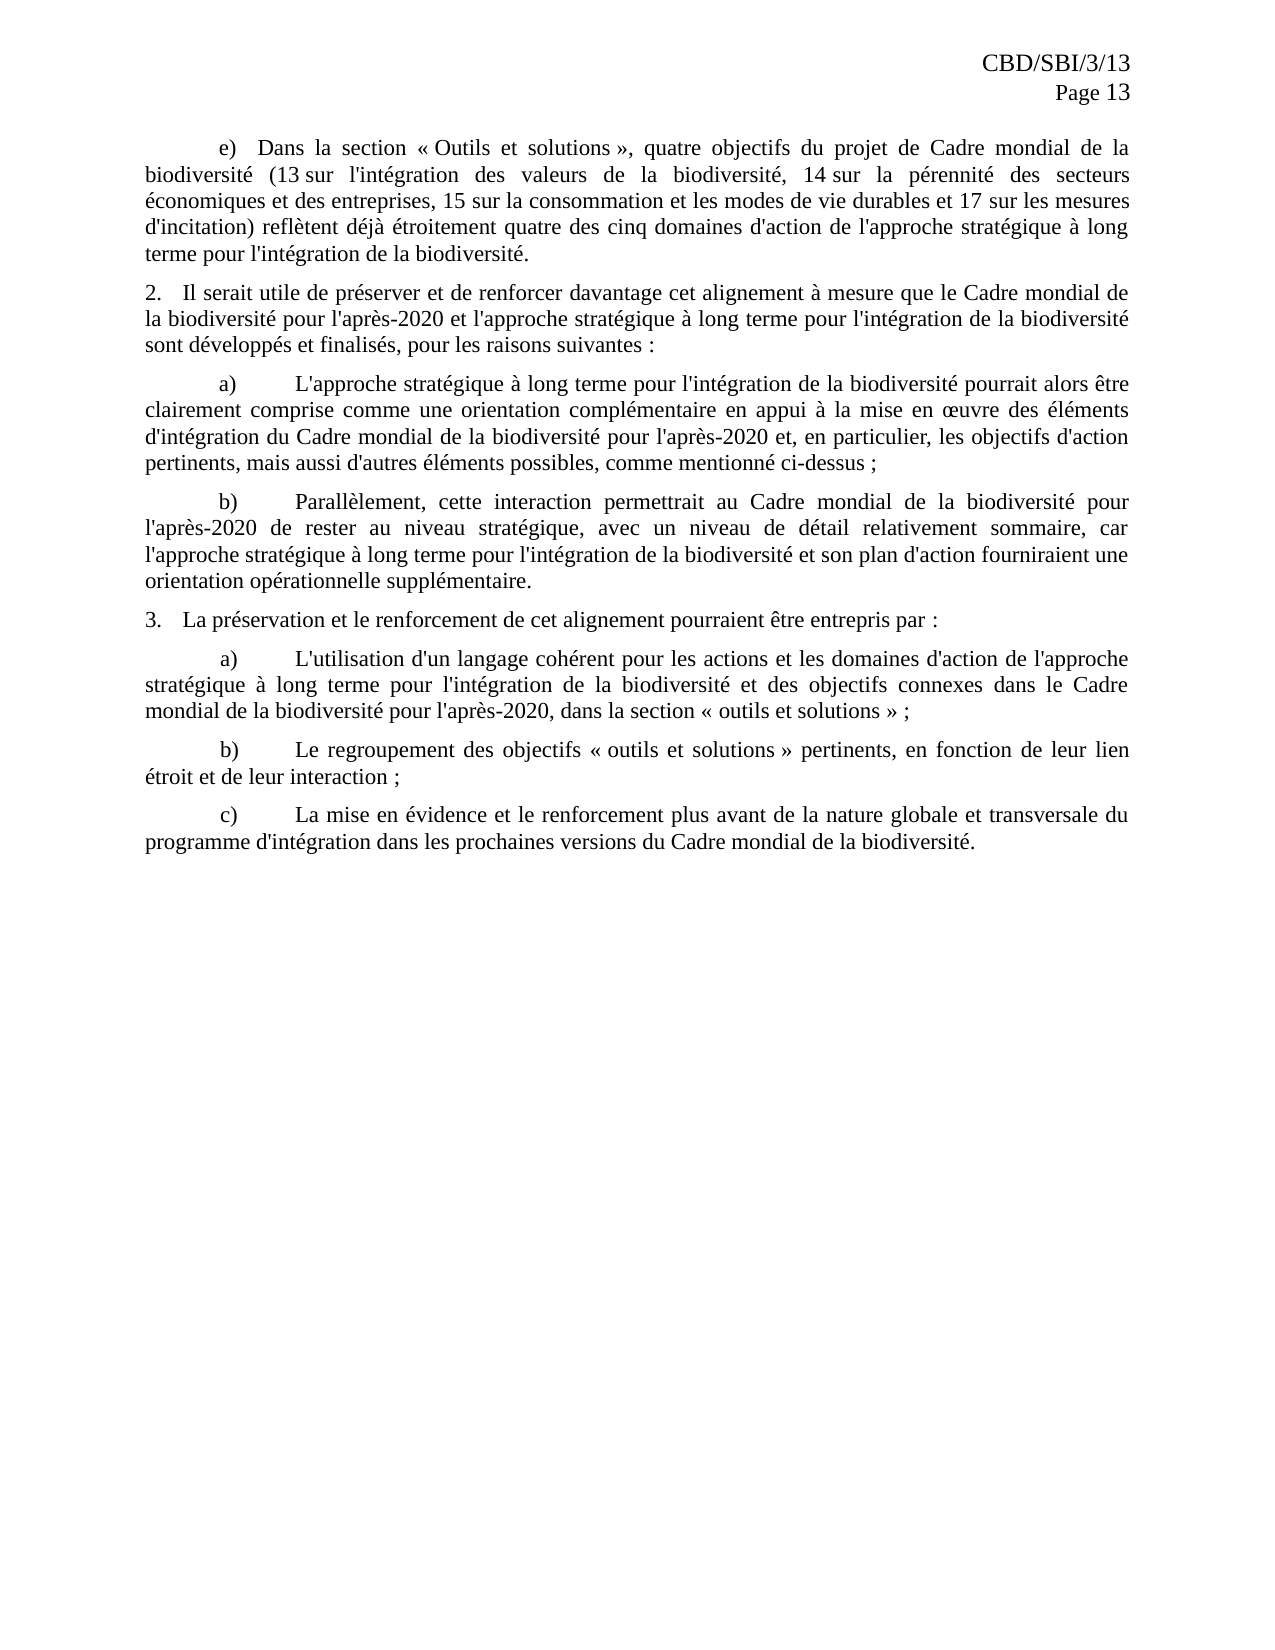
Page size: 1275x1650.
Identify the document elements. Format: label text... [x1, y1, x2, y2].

list Dans la section « Outils et solutions », quatre objectifs du projet de Cadre mondial de la biodiversité (13 sur l'intégration des valeurs de la biodiversité, 14 sur la pérennité des secteurs économiques et des entreprises, 15 sur la consommation et les modes de vie durables et 17 sur les mesures d'incitation) reflètent déjà étroitement quatre des cinq domaines d'action de l'approche stratégique à long terme pour l'intégration de la biodiversité. [145, 134, 1130, 266]
list La préservation et le renforcement de cet alignement pourraient être entrepris par : [145, 606, 1130, 632]
list Il serait utile de préserver et de renforcer davantage cet alignement à mesure que le Cadre mondial de la biodiversité pour l'après-2020 et l'approche stratégique à long terme pour l'intégration de la biodiversité sont développés et finalisés, pour les raisons suivantes : [145, 278, 1130, 358]
list Parallèlement, cette interaction permettrait au Cadre mondial de la biodiversité pour l'après-2020 de rester au niveau stratégique, avec un niveau de détail relativement sommaire, car l'approche stratégique à long terme pour l'intégration de la biodiversité et son plan d'action fourniraient une orientation opérationnelle supplémentaire. [145, 488, 1130, 593]
list L'approche stratégique à long terme pour l'intégration de la biodiversité pourrait alors être clairement comprise comme une orientation complémentaire en appui à la mise en œuvre des éléments d'intégration du Cadre mondial de la biodiversité pour l'après-2020 et, en particulier, les objectifs d'action pertinents, mais aussi d'autres éléments possibles, comme mentionné ci-dessus ; [145, 370, 1130, 476]
list L'utilisation d'un langage cohérent pour les actions et les domaines d'action de l'approche stratégique à long terme pour l'intégration de la biodiversité et des objectifs connexes dans le Cadre mondial de la biodiversité pour l'après-2020, dans la section « outils et solutions » ; [145, 645, 1130, 724]
list La mise en évidence et le renforcement plus avant de la nature globale et transversale du programme d'intégration dans les prochaines versions du Cadre mondial de la biodiversité. [145, 802, 1130, 854]
list Le regroupement des objectifs « outils et solutions » pertinents, en fonction de leur lien étroit et de leur interaction ; [145, 736, 1130, 789]
